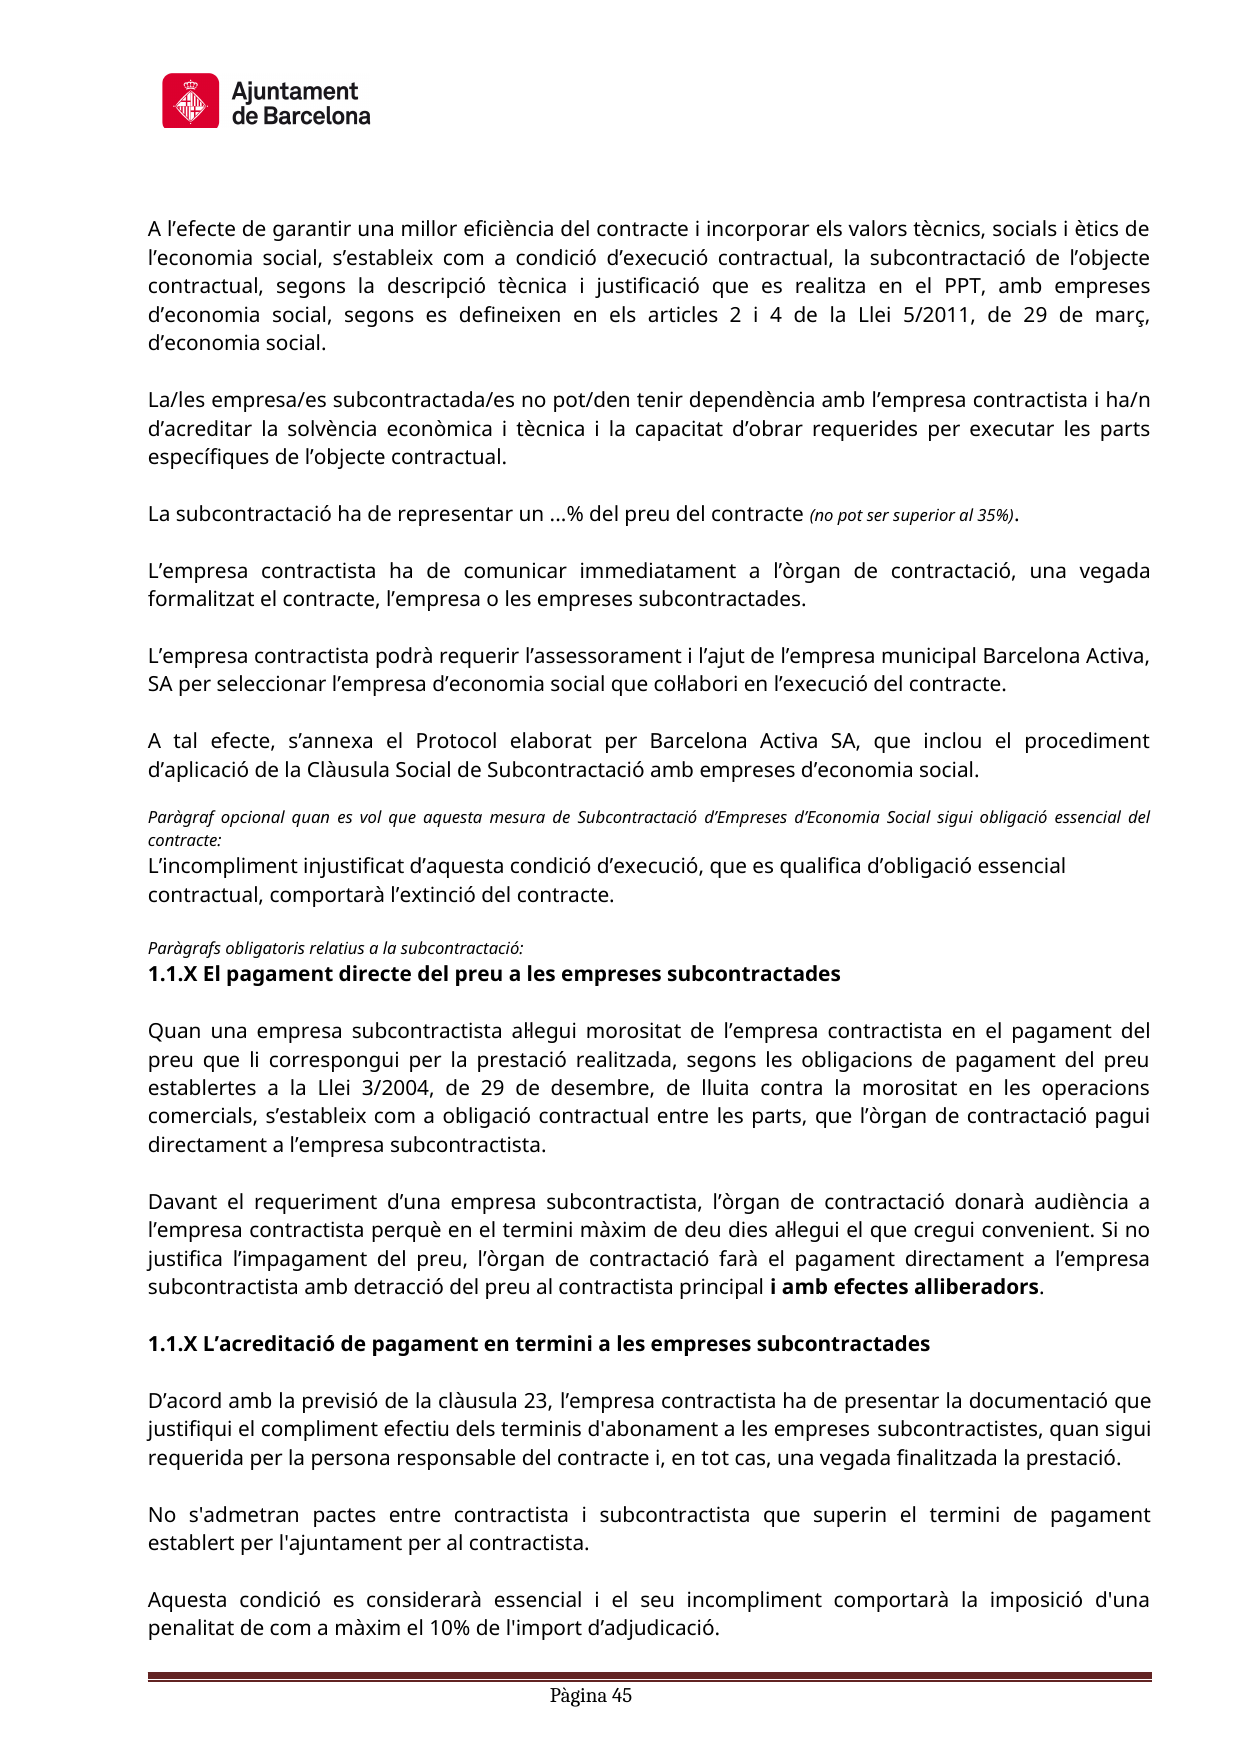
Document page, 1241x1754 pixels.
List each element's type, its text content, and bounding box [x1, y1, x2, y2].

picture [162, 73, 371, 128]
text Quan una empresa subcontractista al·legui morositat de l’empresa contractista en el pagament del preu que li correspongui per la prestació realitzada, segons les obligacions de pagament del preu establertes a la Llei 3/2004, de 29 de desembre, de lluita contra la morositat en les operacions comercials, s’estableix com a obligació contractual entre les parts, que l’òrgan de contractació pagui directament a l’empresa subcontractista. [148, 1016, 1152, 1158]
text Paràgraf opcional quan es vol que aquesta mesura de Subcontractació d’Empreses d’Economia Social sigui obligació essencial del contracte: [148, 806, 1152, 851]
list L’empresa contractista podrà requerir l’assessorament i l’ajut de l’empresa municipal Barcelona Activa, SA per seleccionar l’empresa d’economia social que col·labori en l’execució del contracte. [148, 641, 1152, 698]
text L’incompliment injustificat d’aquesta condició d’execució, que es qualifica d’obligació essencial contractual, comportarà l’extinció del contracte. [148, 851, 1152, 908]
text Paràgrafs obligatoris relatius a la subcontractació: [148, 937, 1152, 959]
list La/les empresa/es subcontractada/es no pot/den tenir dependència amb l’empresa contractista i ha/n d’acreditar la solvència econòmica i tècnica i la capacitat d’obrar requerides per executar les parts específiques de l’objecte contractual. [148, 385, 1152, 471]
list A l’efecte de garantir una millor eficiència del contracte i incorporar els valors tècnics, socials i ètics de l’economia social, s’estableix com a condició d’execució contractual, la subcontractació de l’objecte contractual, segons la descripció tècnica i justificació que es realitza en el PPT, amb empreses d’economia social, segons es defineixen en els articles 2 i 4 de la Llei 5/2011, de 29 de març, d’economia social. [148, 214, 1152, 357]
text Davant el requeriment d’una empresa subcontractista, l’òrgan de contractació donarà audiència a l’empresa contractista perquè en el termini màxim de deu dies al·legui el que cregui convenient. Si no justifica l’impagament del preu, l’òrgan de contractació farà el pagament directament a l’empresa subcontractista amb detracció del preu al contractista principal i amb efectes alliberadors. [148, 1187, 1152, 1301]
text A tal efecte, s’annexa el Protocol elaborat per Barcelona Activa SA, que inclou el procediment d’aplicació de la Clàusula Social de Subcontractació amb empreses d’economia social. [148, 726, 1152, 783]
text D’acord amb la previsió de la clàusula 23, l’empresa contractista ha de presentar la documentació que justifiqui el compliment efectiu dels terminis d'abonament a les empreses subcontractistes, quan sigui requerida per la persona responsable del contracte i, en tot cas, una vegada finalitzada la prestació. [148, 1386, 1152, 1471]
text 1.1.X L’acreditació de pagament en termini a les empreses subcontractades [148, 1329, 1152, 1358]
text No s'admetran pactes entre contractista i subcontractista que superin el termini de pagament establert per l'ajuntament per al contractista. [148, 1500, 1152, 1557]
text Aquesta condició es considerarà essencial i el seu incompliment comportarà la imposició d'una penalitat de com a màxim el 10% de l'import d’adjudicació. [148, 1585, 1152, 1642]
text 1.1.X El pagament directe del preu a les empreses subcontractades [148, 959, 1152, 988]
list La subcontractació ha de representar un ...% del preu del contracte (no pot ser superior al 35%). [148, 499, 1152, 527]
list L’empresa contractista ha de comunicar immediatament a l’òrgan de contractació, una vegada formalitzat el contracte, l’empresa o les empreses subcontractades. [148, 556, 1152, 613]
